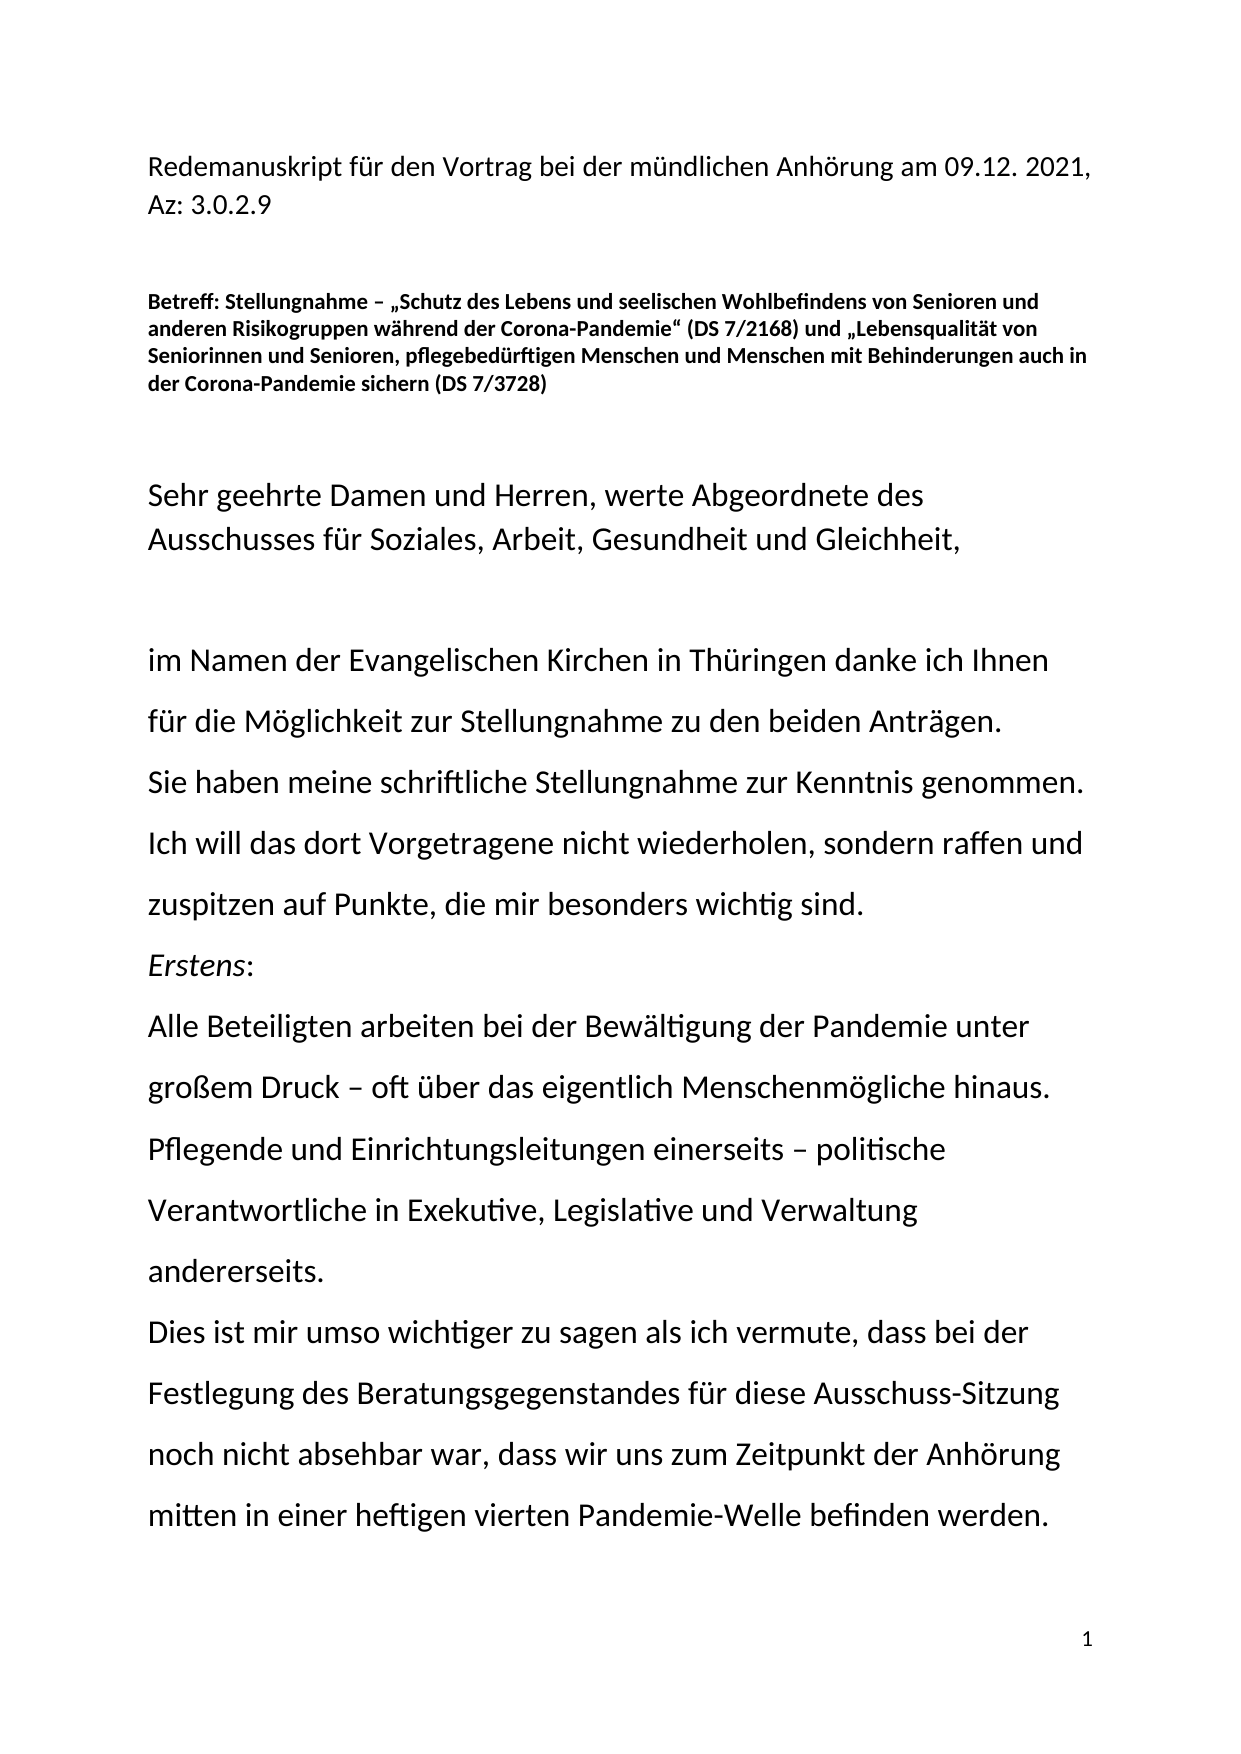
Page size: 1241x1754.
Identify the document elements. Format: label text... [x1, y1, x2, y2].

text Pflegende und Einrichtungsleitungen einerseits – politische Verantwortliche in Exekutive, Legislative und Verwaltung andererseits. [148, 1128, 1093, 1290]
text Alle Beteiligten arbeiten bei der Bewältigung der Pandemie unter großem Druck – oft über das eigentlich Menschenmögliche hinaus. [148, 1006, 1093, 1107]
text im Namen der Evangelischen Kirchen in Thüringen danke ich Ihnen für die Möglichkeit zur Stellungnahme zu den beiden Anträgen. [148, 639, 1093, 741]
text Ich will das dort Vorgetragene nicht wiederholen, sondern raffen und zuspitzen auf Punkte, die mir besonders wichtig sind. [148, 822, 1093, 924]
text Betreff: Stellungnahme – „Schutz des Lebens und seelischen Wohlbefindens von Senioren und anderen Risikogruppen während der Corona-Pandemie“ (DS 7/2168) und „Lebensqualität von Seniorinnen und Senioren, pflegebedürftigen Menschen und Menschen mit Behinderungen auch in der Corona-Pandemie sichern (DS 7/3728) [148, 288, 1093, 396]
text Redemanuskript für den Vortrag bei der mündlichen Anhörung am 09.12. 2021, Az: 3.0.2.9 [148, 148, 1093, 222]
text Erstens: [148, 944, 1093, 985]
text Dies ist mir umso wichtiger zu sagen als ich vermute, dass bei der Festlegung des Beratungsgegenstandes für diese Ausschuss-Sitzung noch nicht absehbar war, dass wir uns zum Zeitpunkt der Anhörung mitten in einer heftigen vierten Pandemie-Welle befinden werden. [148, 1311, 1093, 1534]
text Sie haben meine schriftliche Stellungnahme zur Kenntnis genommen. [148, 761, 1093, 802]
text Sehr geehrte Damen und Herren, werte Abgeordnete des Ausschusses für Soziales, Arbeit, Gesundheit und Gleichheit, [148, 474, 1093, 558]
